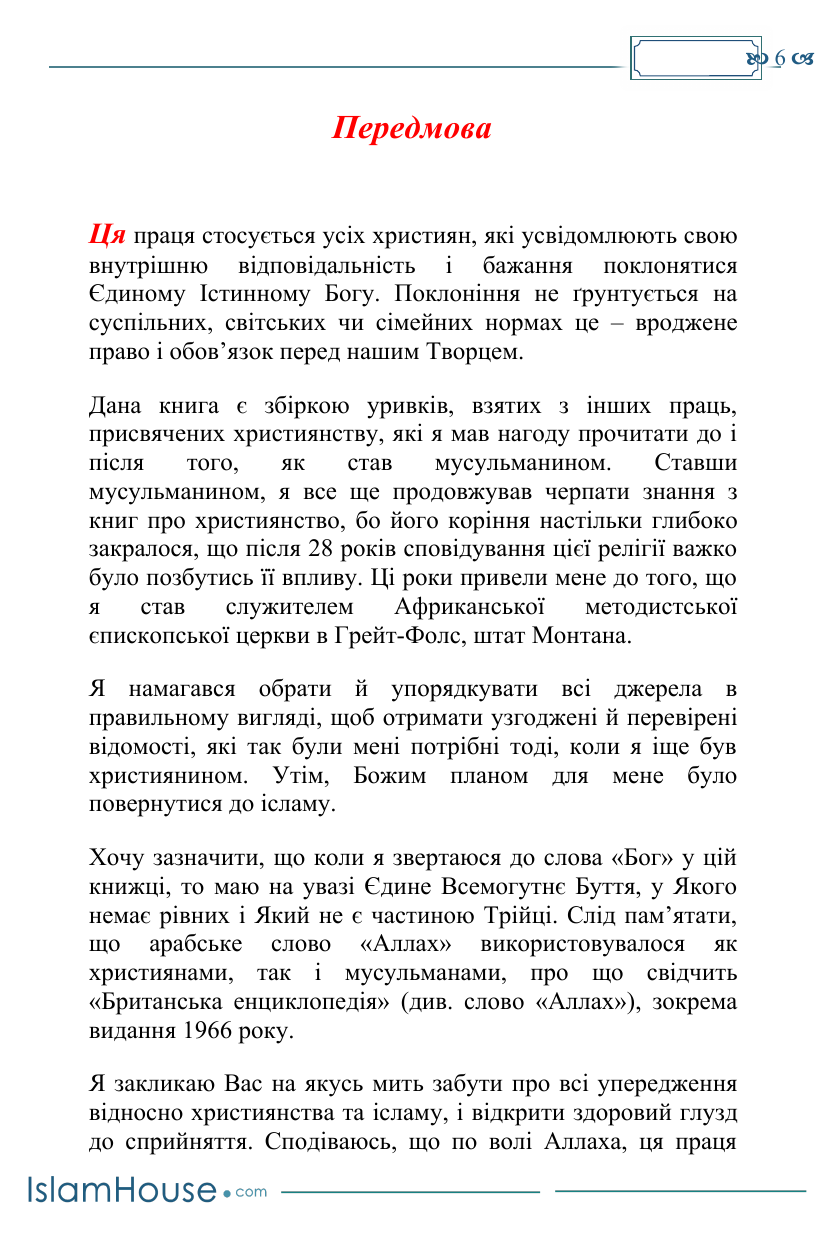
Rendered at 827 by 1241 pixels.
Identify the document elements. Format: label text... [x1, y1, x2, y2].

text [89, 1068, 738, 1155]
text Хочу зазначити, що коли я звертаюся до слова «Бог» у цій книжці, то маю на увазі Єдине Всемогутнє Буття, у Якого немає рівних і Який не є частиною Трійці. Слід пам’ятати, що арабське слово «Аллах» використовувалося як християнами, так і мусульманами, про що свідчить «Британська енциклопедія» (див. слово «Аллах»), зокрема видання 1966 року. [89, 842, 738, 1043]
text Я намагався обрати й упорядкувати всі джерела в правильному вигляді, щоб отримати узгоджені й перевірені відомості, які так були мені потрібні тоді, коли я іще був християнином. Утім, Божим планом для мене було повернутися до ісламу. [89, 673, 738, 817]
text Передмова [89, 107, 738, 146]
picture [548, 1170, 807, 1208]
text Ця праця стосується усіх християн, які усвідомлюють свою внутрішню відповідальність і бажання поклонятися Єдиному Істинному Богу. Поклоніння не ґрунтується на суспільних, світських чи сімейних нормах це – вроджене право і обов’язок перед нашим Творцем. [89, 216, 738, 365]
text Дана книга є збіркою уривків, взятих з інших праць, присвячених християнству, які я мав нагоду прочитати до і після того, як став мусульманином. Ставши мусульманином, я все ще продовжував черпати знання з книг про християнство, бо його коріння настільки глибоко закралося, що після 28 років сповідування цієї релігії важко було позбутись її впливу. Ці роки привели мене до того, що я став служителем Африканської методистської єпископської церкви в Грейт-Фолс, штат Монтана. [89, 390, 738, 648]
picture [20, 1171, 541, 1209]
